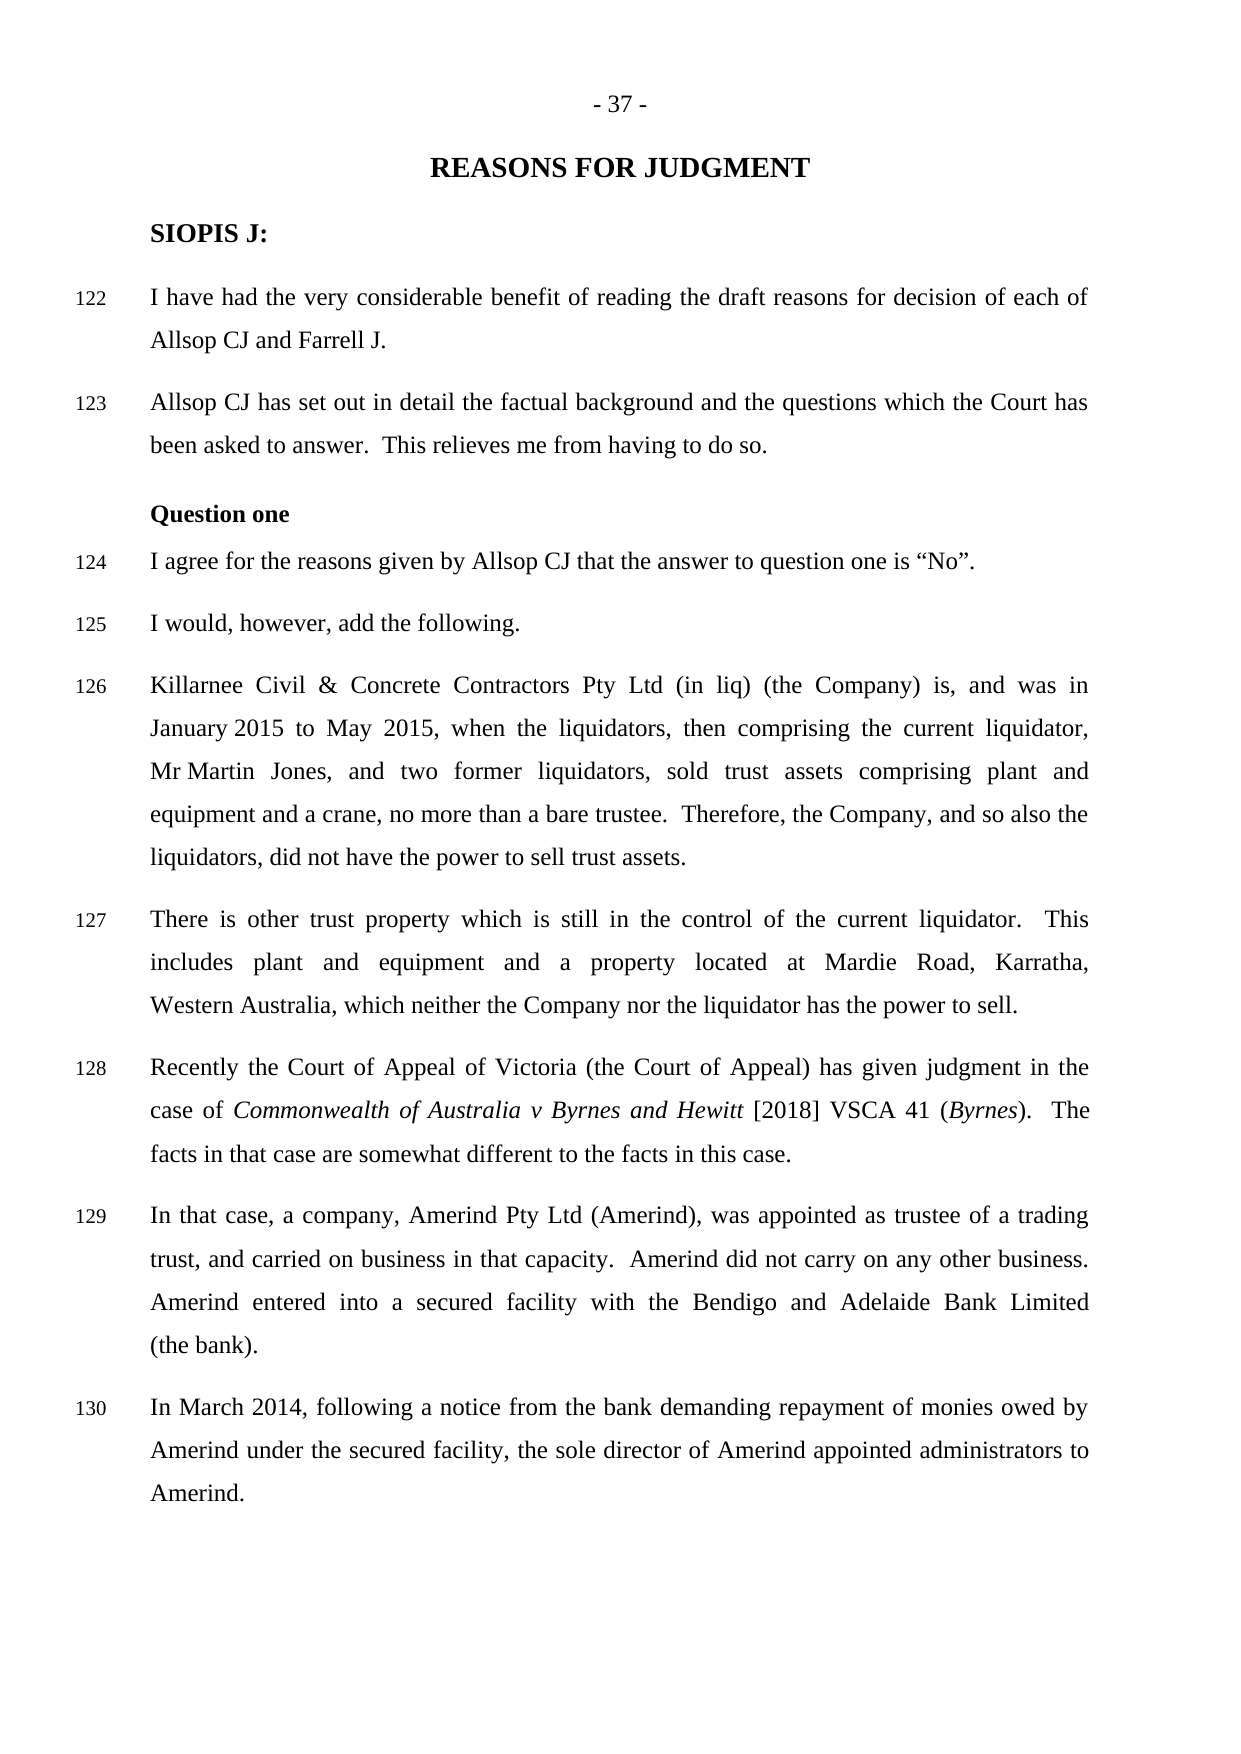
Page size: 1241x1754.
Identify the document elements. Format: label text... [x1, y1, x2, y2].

text I have had the very considerable benefit of reading the draft reasons for decision of each of Allsop CJ and Farrell J. [75, 282, 1090, 354]
text I agree for the reasons given by Allsop CJ that the answer to question one is “No”. [75, 546, 1090, 575]
text Recently the Court of Appeal of Victoria (the Court of Appeal) has given judgment in the case of Commonwealth of Australia v Byrnes and Hewitt [2018] VSCA 41 (Byrnes). The facts in that case are somewhat different to the facts in this case. [75, 1052, 1090, 1167]
text Allsop CJ has set out in detail the factual background and the questions which the Court has been asked to answer. This relieves me from having to do so. [75, 387, 1090, 459]
text I would, however, add the following. [75, 608, 1090, 637]
text There is other trust property which is still in the control of the current liquidator. This includes plant and equipment and a property located at Mardie Road, Karratha, Western Australia, which neither the Company nor the liquidator has the power to sell. [75, 904, 1090, 1019]
subtitle SIOPIS J: [150, 217, 1090, 248]
subtitle Question one [150, 499, 1090, 527]
text In that case, a company, Amerind Pty Ltd (Amerind), was appointed as trustee of a trading trust, and carried on business in that capacity. Amerind did not carry on any other business. Amerind entered into a secured facility with the Bendigo and Adelaide Bank Limited (the bank). [75, 1201, 1090, 1359]
text In March 2014, following a notice from the bank demanding repayment of monies owed by Amerind under the secured facility, the sole director of Amerind appointed administrators to Amerind. [75, 1392, 1090, 1507]
text Killarnee Civil & Concrete Contractors Pty Ltd (in liq) (the Company) is, and was in January 2015 to May 2015, when the liquidators, then comprising the current liquidator, Mr Martin Jones, and two former liquidators, sold trust assets comprising plant and equipment and a crane, no more than a bare trustee. Therefore, the Company, and so also the liquidators, did not have the power to sell trust assets. [75, 670, 1090, 871]
subtitle REASONS FOR JUDGMENT [150, 150, 1090, 183]
